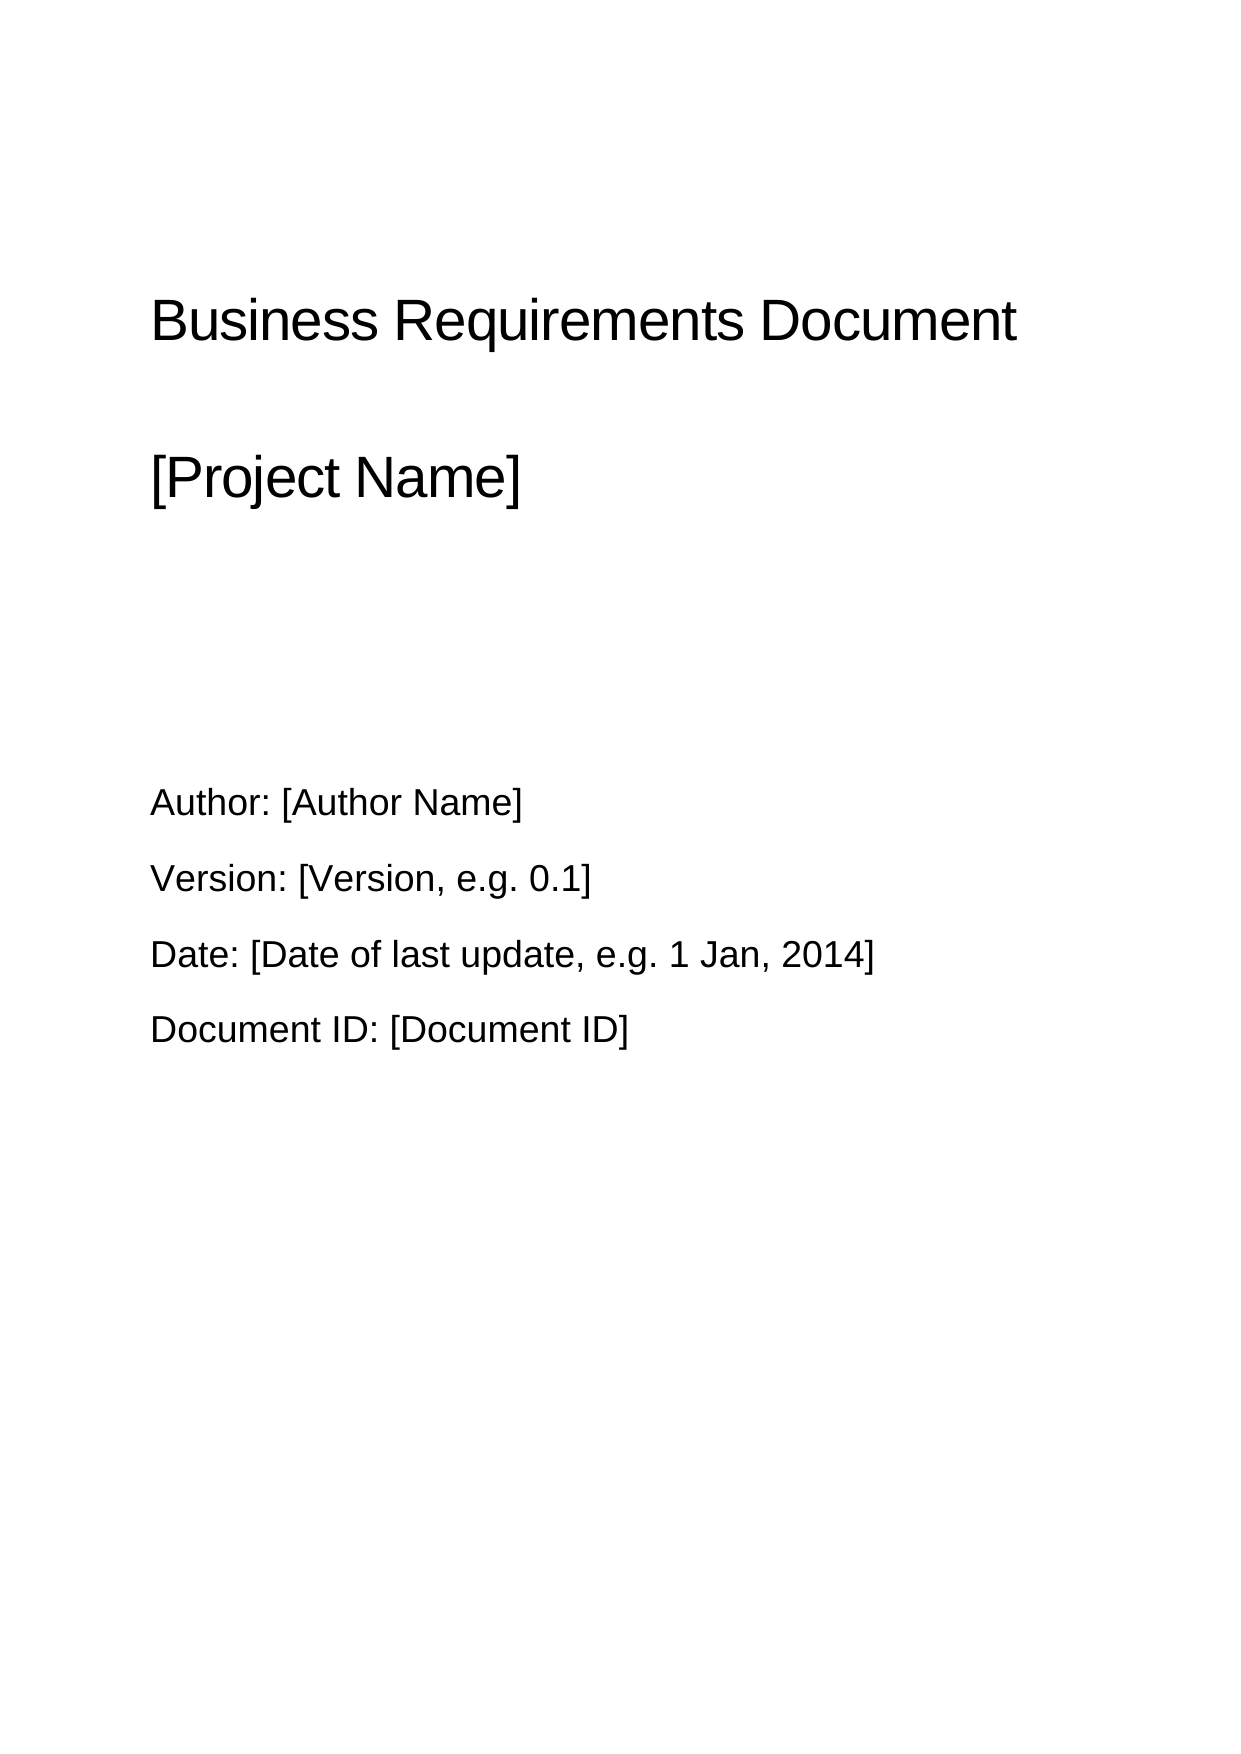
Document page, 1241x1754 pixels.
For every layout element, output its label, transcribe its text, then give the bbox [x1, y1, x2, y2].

title Business Requirements Document [150, 285, 1090, 352]
title Document ID: [Document ID] [150, 1007, 1090, 1051]
title Date: [Date of last update, e.g. 1 Jan, 2014] [150, 932, 1090, 975]
title Author: [Author Name] [150, 780, 1090, 823]
title Version: [Version, e.g. 0.1] [150, 856, 1090, 899]
title [Project Name] [150, 443, 1090, 510]
